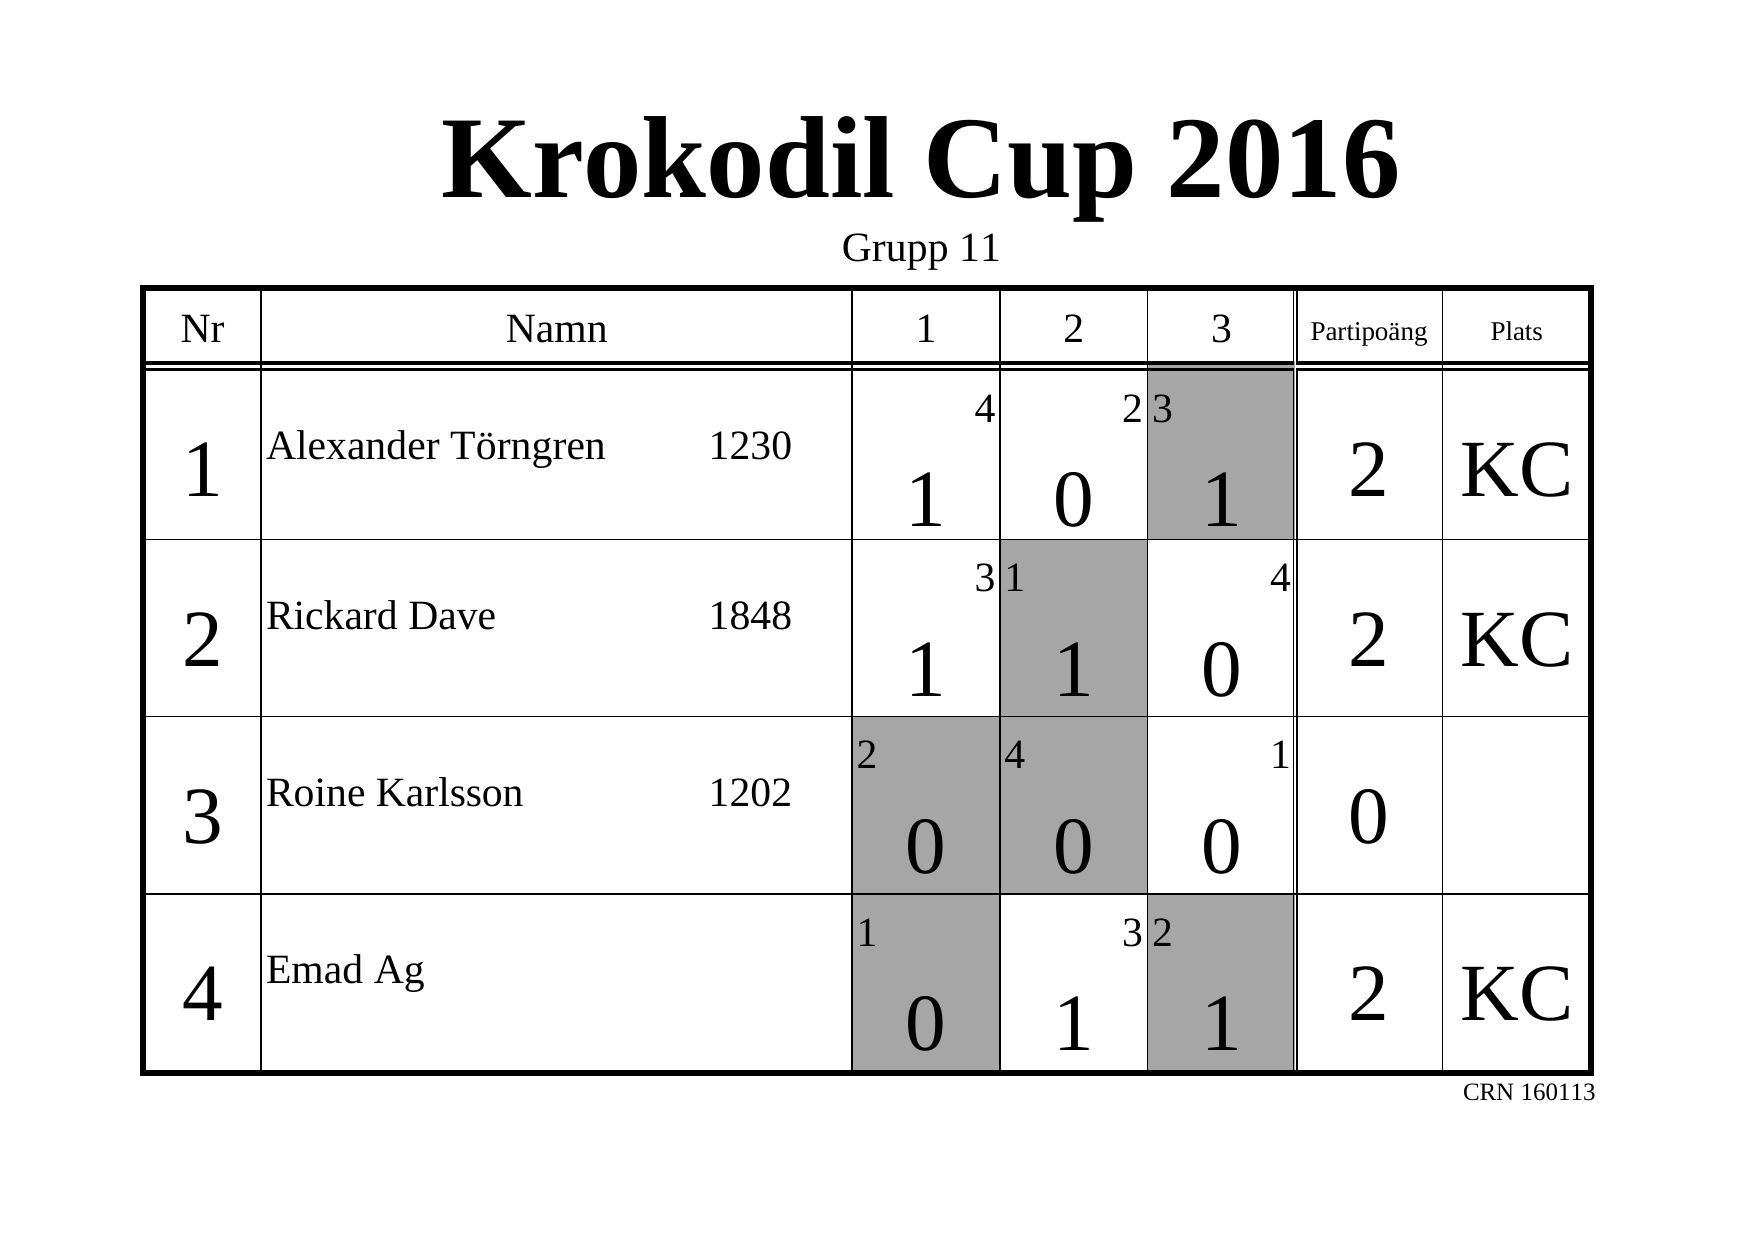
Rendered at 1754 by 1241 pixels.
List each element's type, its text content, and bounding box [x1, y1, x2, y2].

table_cell 3 1 [1148, 361, 1295, 539]
table_header Nr [146, 291, 260, 361]
table_cell 4 1 [853, 371, 999, 539]
table_header Partipoäng [1298, 291, 1442, 361]
table_cell 1 [146, 371, 260, 539]
table_header 2 [1001, 291, 1147, 361]
table_header 1 [853, 291, 999, 361]
table_header Plats [1443, 291, 1588, 361]
text CRN 160113 [148, 1076, 1595, 1106]
table_cell 1 0 [1148, 717, 1293, 893]
table_cell 2 0 [853, 717, 999, 893]
table_cell 4 [146, 895, 260, 1070]
table_cell Alexander Törngren 1230 [262, 371, 851, 539]
table_cell 2 [1298, 540, 1442, 716]
table_cell KC [1443, 371, 1588, 539]
table_header Namn [262, 291, 851, 361]
table_cell 3 1 [1001, 895, 1147, 1070]
table_cell 1 1 [1001, 540, 1147, 716]
table_cell 4 0 [1148, 540, 1293, 716]
text Krokodil Cup 2016 [148, 89, 1695, 223]
table_cell KC [1443, 895, 1588, 1070]
table_cell 1 0 [853, 895, 999, 1070]
table_cell KC [1443, 540, 1588, 716]
text Grupp 11 [148, 223, 1695, 271]
table_cell 2 [1298, 895, 1442, 1070]
table_cell 2 [146, 540, 260, 716]
table_header 3 [1148, 291, 1293, 361]
table_cell Roine Karlsson 1202 [262, 717, 851, 893]
table_cell 3 [146, 717, 260, 893]
table_cell 2 1 [1148, 895, 1293, 1070]
table_cell Emad Ag [262, 895, 851, 1070]
table_cell 2 [1295, 361, 1442, 539]
table_cell Rickard Dave 1848 [262, 540, 851, 716]
table_cell [1443, 717, 1588, 893]
table_cell 3 1 [853, 540, 999, 716]
table_cell 0 [1298, 717, 1442, 893]
table_cell 4 0 [1001, 717, 1147, 893]
table_cell 2 0 [1001, 371, 1147, 539]
